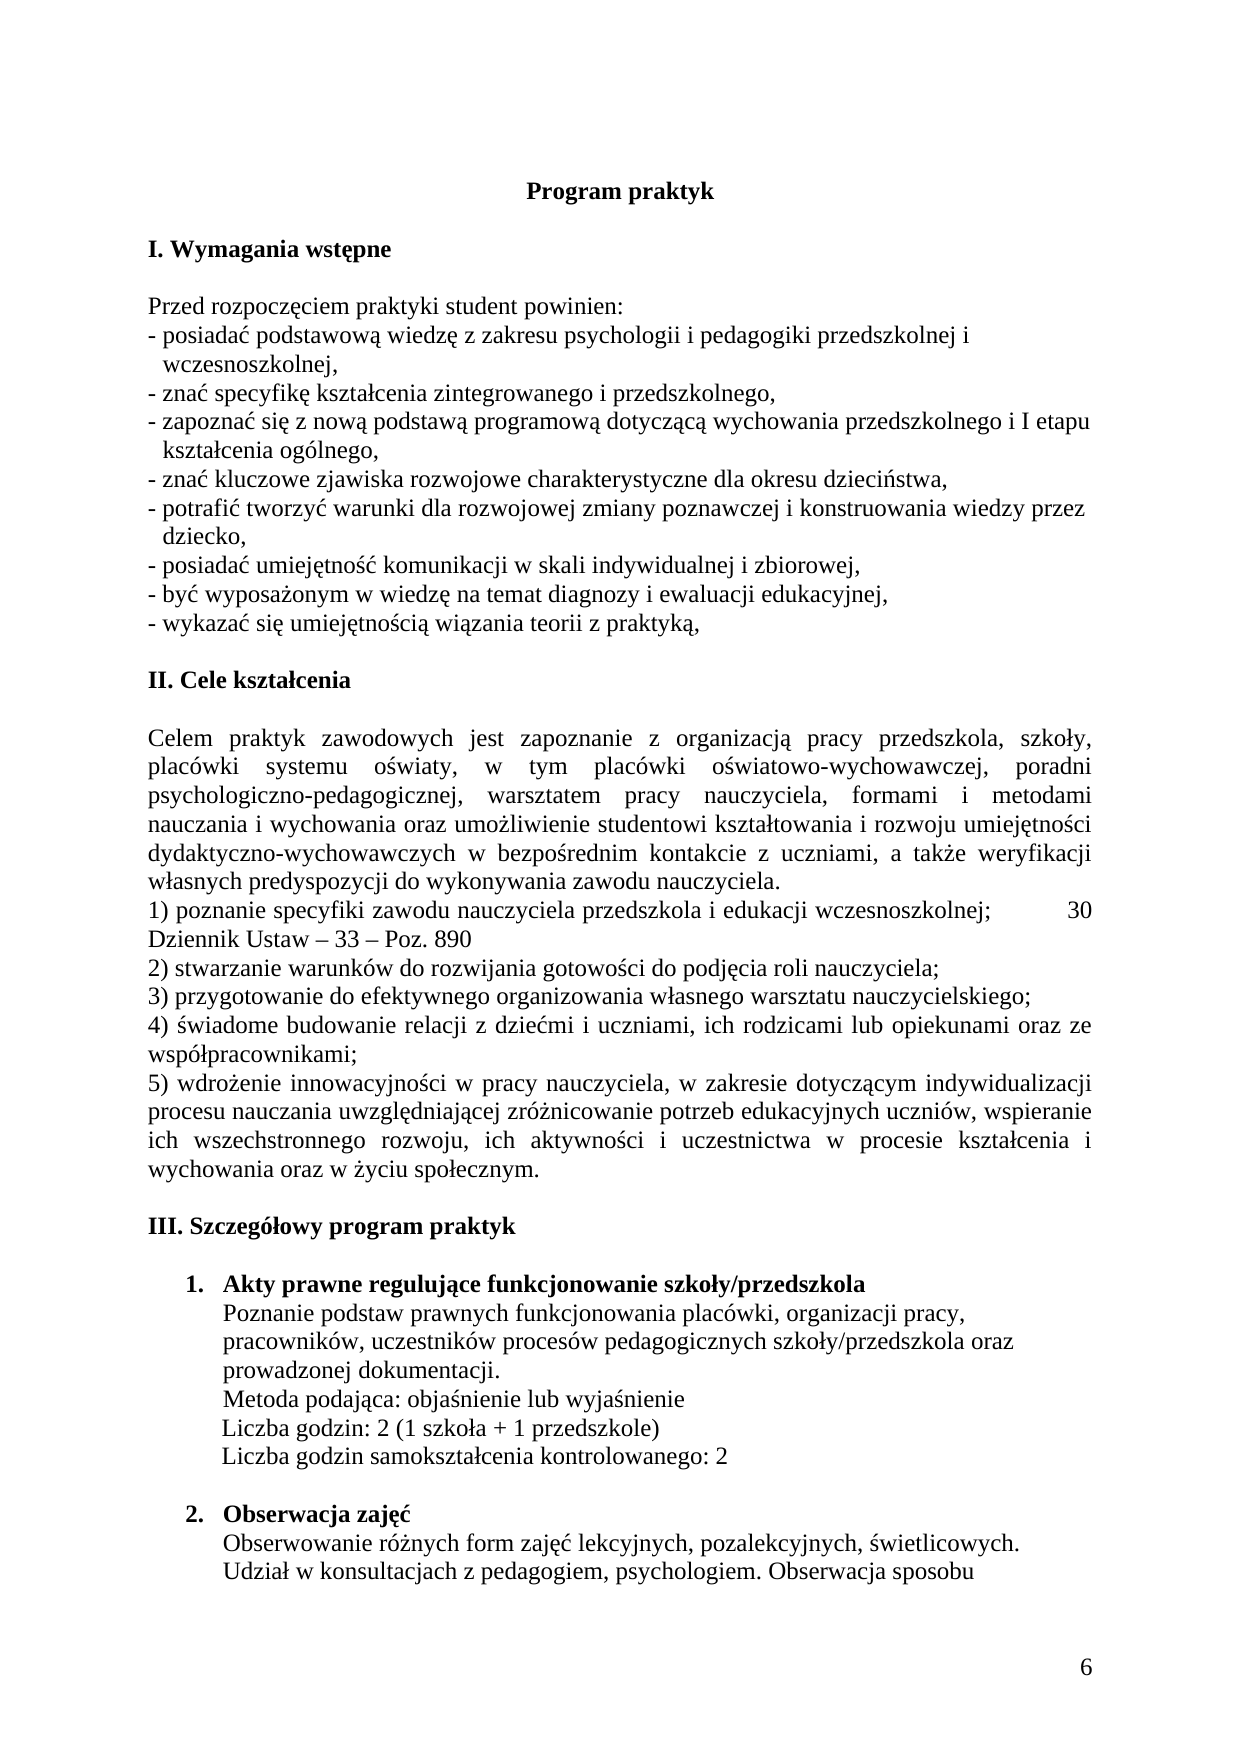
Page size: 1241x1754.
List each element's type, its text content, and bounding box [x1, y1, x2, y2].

text Liczba godzin samokształcenia kontrolowanego: 2 [148, 1441, 1093, 1470]
text Poznanie podstaw prawnych funkcjonowania placówki, organizacji pracy, pracowników, uczestników procesów pedagogicznych szkoły/przedszkola oraz prowadzonej dokumentacji. [223, 1298, 1093, 1384]
list Akty prawne regulujące funkcjonowanie szkoły/przedszkola [185, 1269, 1093, 1298]
text 1) poznanie specyfiki zawodu nauczyciela przedszkola i edukacji wczesnoszkolnej; 30 Dziennik Ustaw – 33 – Poz. 890 [148, 895, 1093, 953]
text II. Cele kształcenia [148, 665, 1093, 694]
text III. Szczegółowy program praktyk [148, 1211, 1093, 1240]
text - potrafić tworzyć warunki dla rozwojowej zmiany poznawczej i konstruowania wiedzy przez dziecko, [148, 493, 1093, 550]
text I. Wymagania wstępne [148, 234, 1093, 263]
text - znać specyfikę kształcenia zintegrowanego i przedszkolnego, [148, 378, 1093, 406]
text 3) przygotowanie do efektywnego organizowania własnego warsztatu nauczycielskiego; [148, 981, 1093, 1010]
text Liczba godzin: 2 (1 szkoła + 1 przedszkole) [148, 1413, 1093, 1441]
text Przed rozpoczęciem praktyki student powinien: [148, 291, 1093, 320]
text - posiadać podstawową wiedzę z zakresu psychologii i pedagogiki przedszkolnej i wczesnoszkolnej, [148, 320, 1093, 378]
text 5) wdrożenie innowacyjności w pracy nauczyciela, w zakresie dotyczącym indywidualizacji procesu nauczania uwzględniającej zróżnicowanie potrzeb edukacyjnych uczniów, wspieranie ich wszechstronnego rozwoju, ich aktywności i uczestnictwa w procesie kształcenia i wychowania oraz w życiu społecznym. [148, 1068, 1093, 1183]
text - być wyposażonym w wiedzę na temat diagnozy i ewaluacji edukacyjnej, [148, 579, 1093, 608]
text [223, 1528, 1093, 1585]
text 2) stwarzanie warunków do rozwijania gotowości do podjęcia roli nauczyciela; [148, 953, 1093, 981]
text Program praktyk [148, 176, 1093, 205]
text - posiadać umiejętność komunikacji w skali indywidualnej i zbiorowej, [148, 550, 1093, 579]
text - znać kluczowe zjawiska rozwojowe charakterystyczne dla okresu dzieciństwa, [148, 464, 1093, 493]
list Obserwacja zajęć [185, 1499, 1093, 1528]
text 4) świadome budowanie relacji z dziećmi i uczniami, ich rodzicami lub opiekunami oraz ze współpracownikami; [148, 1010, 1093, 1068]
text Metoda podająca: objaśnienie lub wyjaśnienie [223, 1384, 1093, 1413]
text - zapoznać się z nową podstawą programową dotyczącą wychowania przedszkolnego i I etapu kształcenia ogólnego, [148, 406, 1093, 464]
text - wykazać się umiejętnością wiązania teorii z praktyką, [148, 608, 1093, 636]
text Celem praktyk zawodowych jest zapoznanie z organizacją pracy przedszkola, szkoły, placówki systemu oświaty, w tym placówki oświatowo-wychowawczej, poradni psychologiczno-pedagogicznej, warsztatem pracy nauczyciela, formami i metodami nauczania i wychowania oraz umożliwienie studentowi kształtowania i rozwoju umiejętności dydaktyczno-wychowawczych w bezpośrednim kontakcie z uczniami, a także weryfikacji własnych predyspozycji do wykonywania zawodu nauczyciela. [148, 723, 1093, 895]
